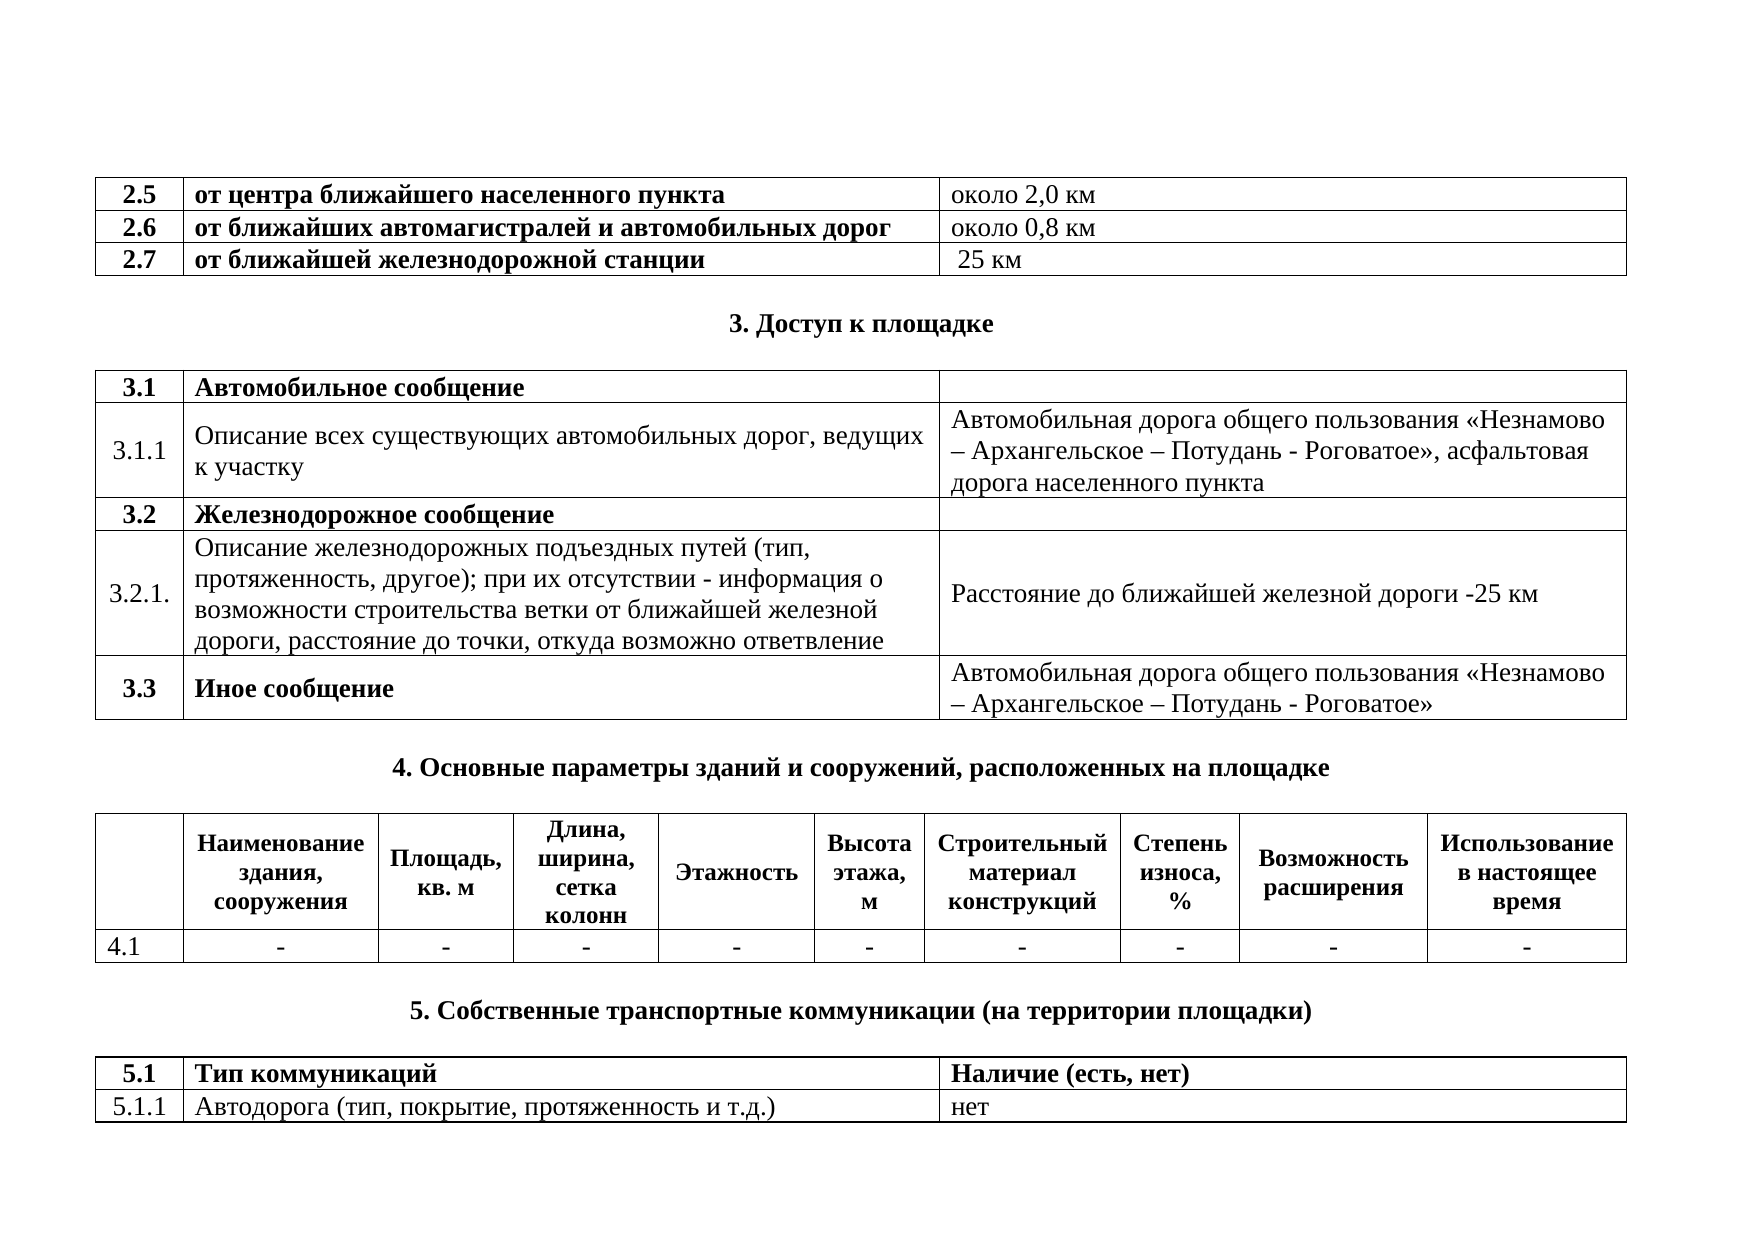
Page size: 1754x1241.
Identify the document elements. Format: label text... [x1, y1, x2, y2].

table_cell от центра ближайшего населенного пункта [184, 178, 939, 210]
table_cell около 2,0 км [940, 178, 1626, 210]
table_cell 5.1.1 [96, 1090, 183, 1121]
table_cell 4. Основные параметры зданий и сооружений, расположенных на площадке [96, 720, 1627, 813]
table_cell 2.5 [96, 178, 183, 210]
table_cell 3.1 [96, 371, 183, 402]
table_cell Степень износа, % [1121, 814, 1239, 929]
table_cell [940, 371, 1626, 402]
table_cell 2.6 [96, 211, 183, 242]
table_cell нет [940, 1090, 1626, 1121]
table_cell Наименование здания, сооружения [184, 814, 378, 929]
table_cell от ближайших автомагистралей и автомобильных дорог [184, 211, 939, 242]
table_cell 5. Собственные транспортные коммуникации (на территории площадки) [96, 963, 1627, 1056]
table_cell Площадь, кв. м [379, 814, 513, 929]
table_cell Тип коммуникаций [184, 1058, 939, 1088]
table_cell - [514, 930, 658, 962]
table_cell Автодорога (тип, покрытие, протяженность и т.д.) [184, 1090, 939, 1121]
table_cell Железнодорожное сообщение [184, 498, 939, 529]
table_cell Высота этажа, м [815, 814, 924, 929]
table_cell 4.1 [96, 930, 183, 962]
table_cell - [1121, 930, 1239, 962]
table_cell Использование в настоящее время [1428, 814, 1626, 929]
table_cell Наличие (есть, нет) [940, 1058, 1626, 1088]
table_cell 3.3 [96, 656, 183, 718]
table_cell 25 км [940, 243, 1626, 275]
table_cell [940, 498, 1626, 529]
table_cell 3.2 [96, 498, 183, 529]
table_cell - [1428, 930, 1626, 962]
table_cell Этажность [659, 814, 814, 929]
table_cell Описание железнодорожных подъездных путей (тип, протяженность, другое); при их отсутствии - информация о возможности строительства ветки от ближайшей железной дороги, расстояние до точки, откуда возможно ответвление [184, 531, 939, 655]
table_cell Иное сообщение [184, 656, 939, 718]
table_cell 3. Доступ к площадке [96, 276, 1627, 369]
table_cell 3.2.1. [96, 531, 183, 655]
table_cell [96, 814, 183, 929]
table_cell Автомобильная дорога общего пользования «Незнамово – Архангельское – Потудань - Роговатое» [940, 656, 1626, 718]
table_cell 3.1.1 [96, 403, 183, 497]
table_cell - [659, 930, 814, 962]
table_cell - [925, 930, 1120, 962]
table_cell от ближайшей железнодорожной станции [184, 243, 939, 275]
table_cell Возможность расширения [1240, 814, 1427, 929]
table_cell - [815, 930, 924, 962]
table_cell 5.1 [96, 1058, 183, 1088]
table_cell - [184, 930, 378, 962]
table_cell Автомобильное сообщение [184, 371, 939, 402]
table_cell Строительный материал конструкций [925, 814, 1120, 929]
table_cell Автомобильная дорога общего пользования «Незнамово – Архангельское – Потудань - Роговатое», асфальтовая дорога населенного пункта [940, 403, 1626, 497]
table_cell около 0,8 км [940, 211, 1626, 242]
table_cell - [379, 930, 513, 962]
table_cell - [1240, 930, 1427, 962]
table_cell Описание всех существующих автомобильных дорог, ведущих к участку [184, 403, 939, 497]
table_cell 2.7 [96, 243, 183, 275]
table_cell Длина, ширина, сетка колонн [514, 814, 658, 929]
table_cell Расстояние до ближайшей железной дороги -25 км [940, 531, 1626, 655]
